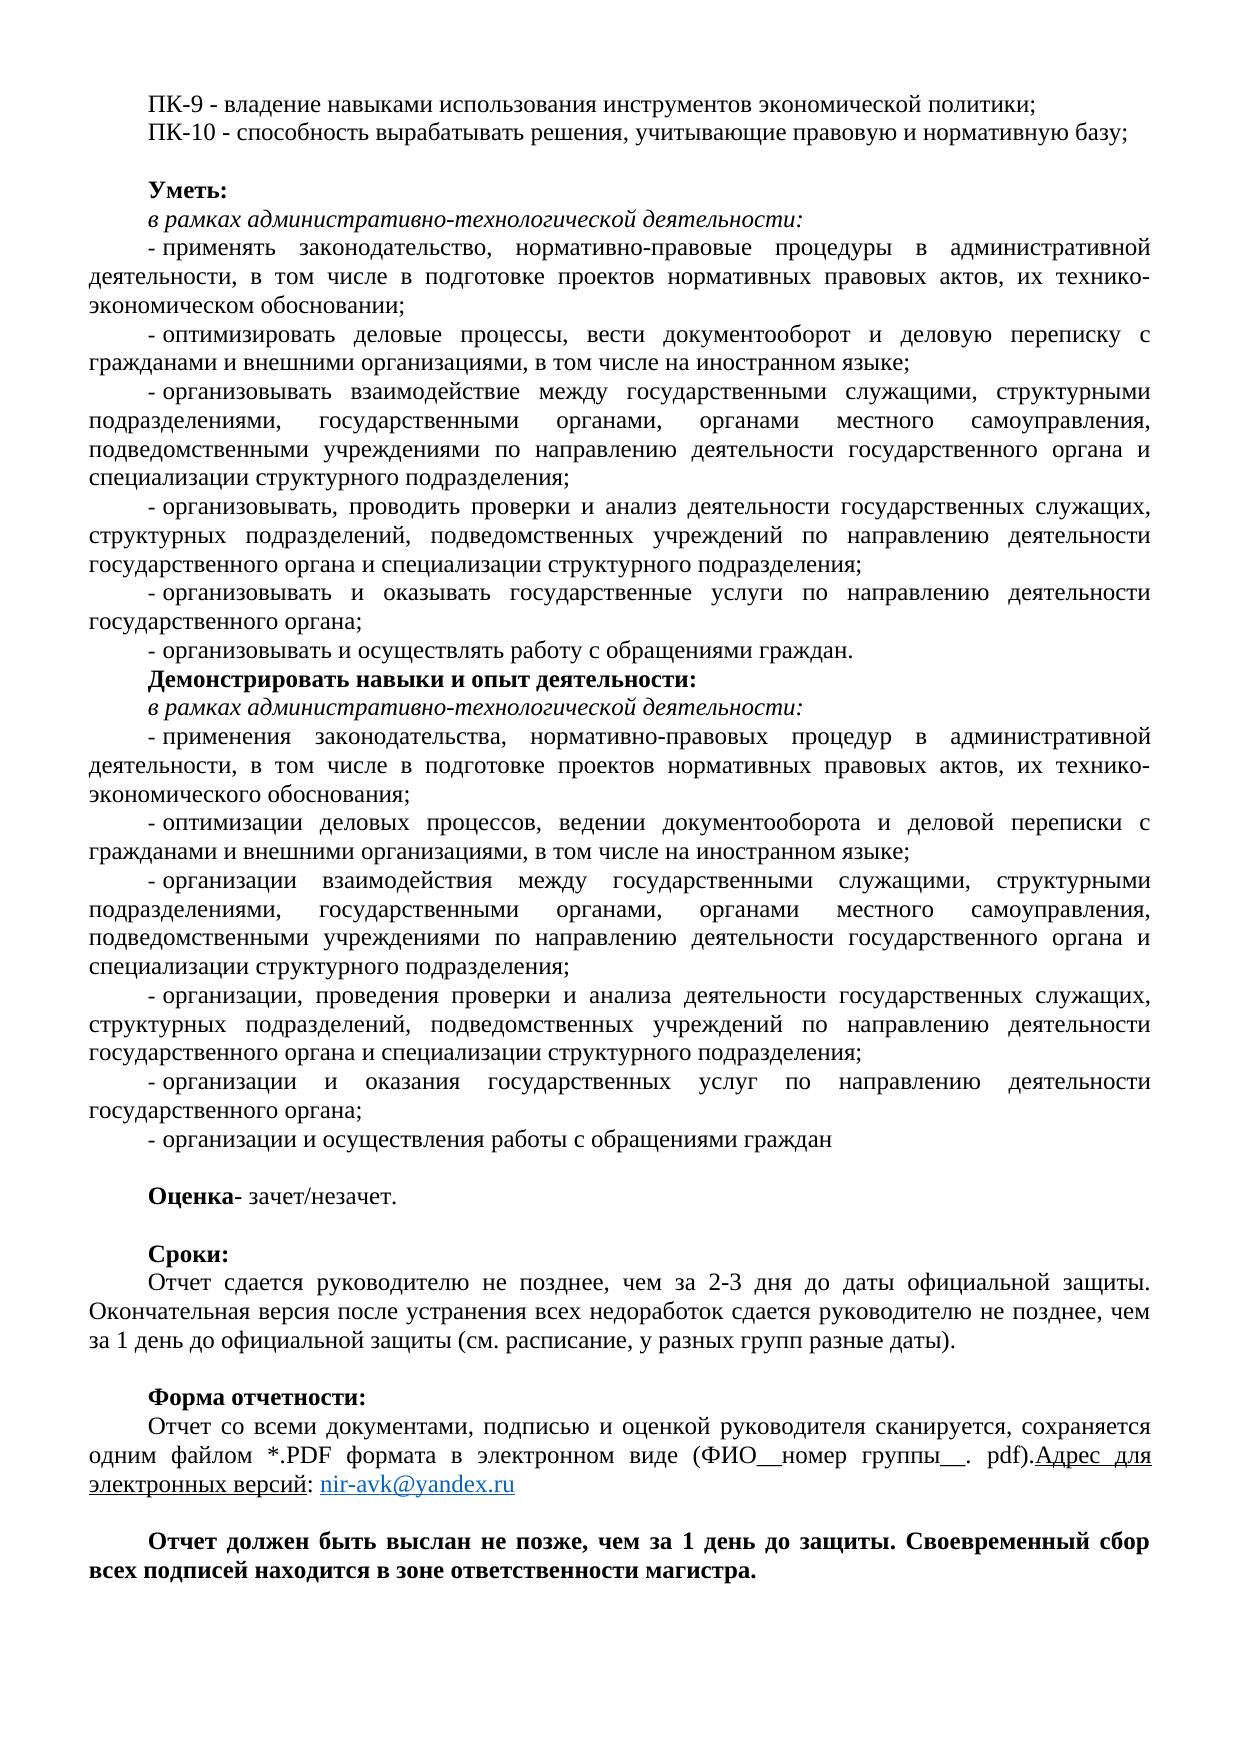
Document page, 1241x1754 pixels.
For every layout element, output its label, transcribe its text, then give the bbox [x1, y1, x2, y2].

text ПК-9 - владение навыками использования инструментов экономической политики; [89, 89, 1152, 117]
text Форма отчетности: [89, 1382, 1152, 1411]
list в рамках административно-технологической деятельности: [89, 692, 1152, 721]
text Оценка- зачет/незачет. [89, 1181, 1152, 1210]
list оптимизации деловых процессов, ведении документооборота и деловой переписки с гражданами и внешними организациями, в том числе на иностранном языке; [89, 807, 1152, 865]
list оптимизировать деловые процессы, вести документооборот и деловую переписку с гражданами и внешними организациями, в том числе на иностранном языке; [89, 319, 1152, 376]
list организовывать взаимодействие между государственными служащими, структурными подразделениями, государственными органами, органами местного самоуправления, подведомственными учреждениями по направлению деятельности государственного органа и специализации структурного подразделения; [89, 376, 1152, 491]
list организовывать и оказывать государственные услуги по направлению деятельности государственного органа; [89, 577, 1152, 635]
text Уметь: [89, 175, 1152, 204]
text ПК-10 - способность вырабатывать решения, учитывающие правовую и нормативную базу; [89, 117, 1152, 146]
list применения законодательства, нормативно-правовых процедур в административной деятельности, в том числе в подготовке проектов нормативных правовых актов, их технико- экономического обоснования; [89, 721, 1152, 807]
list организации и осуществления работы с обращениями граждан [89, 1124, 1152, 1152]
list организации взаимодействия между государственными служащими, структурными подразделениями, государственными органами, органами местного самоуправления, подведомственными учреждениями по направлению деятельности государственного органа и специализации структурного подразделения; [89, 865, 1152, 980]
list организации и оказания государственных услуг по направлению деятельности государственного органа; [89, 1066, 1152, 1124]
text Демонстрировать навыки и опыт деятельности: [89, 664, 1152, 692]
list Отчет должен быть выслан не позже, чем за 1 день до защиты. Своевременный сбор всех подписей находится в зоне ответственности магистра. [89, 1526, 1152, 1584]
list организовывать и осуществлять работу с обращениями граждан. [89, 635, 1152, 664]
text Сроки: [89, 1239, 1152, 1267]
list организации, проведения проверки и анализа деятельности государственных служащих, структурных подразделений, подведомственных учреждений по направлению деятельности государственного органа и специализации структурного подразделения; [89, 980, 1152, 1066]
list Отчет со всеми документами, подписью и оценкой руководителя сканируется, сохраняется одним файлом *.PDF формата в электронном виде (ФИО__номер группы__. pdf).Адрес для электронных версий: nir-avk@yandex.ru [89, 1411, 1152, 1497]
list организовывать, проводить проверки и анализ деятельности государственных служащих, структурных подразделений, подведомственных учреждений по направлению деятельности государственного органа и специализации структурного подразделения; [89, 491, 1152, 577]
text в рамках административно-технологической деятельности: [89, 204, 1152, 232]
list Отчет сдается руководителю не позднее, чем за 2-3 дня до даты официальной защиты. Окончательная версия после устранения всех недоработок сдается руководителю не позднее, чем за 1 день до официальной защиты (см. расписание, у разных групп разные даты). [89, 1267, 1152, 1354]
list применять законодательство, нормативно-правовые процедуры в административной деятельности, в том числе в подготовке проектов нормативных правовых актов, их технико-экономическом обосновании; [89, 232, 1152, 319]
